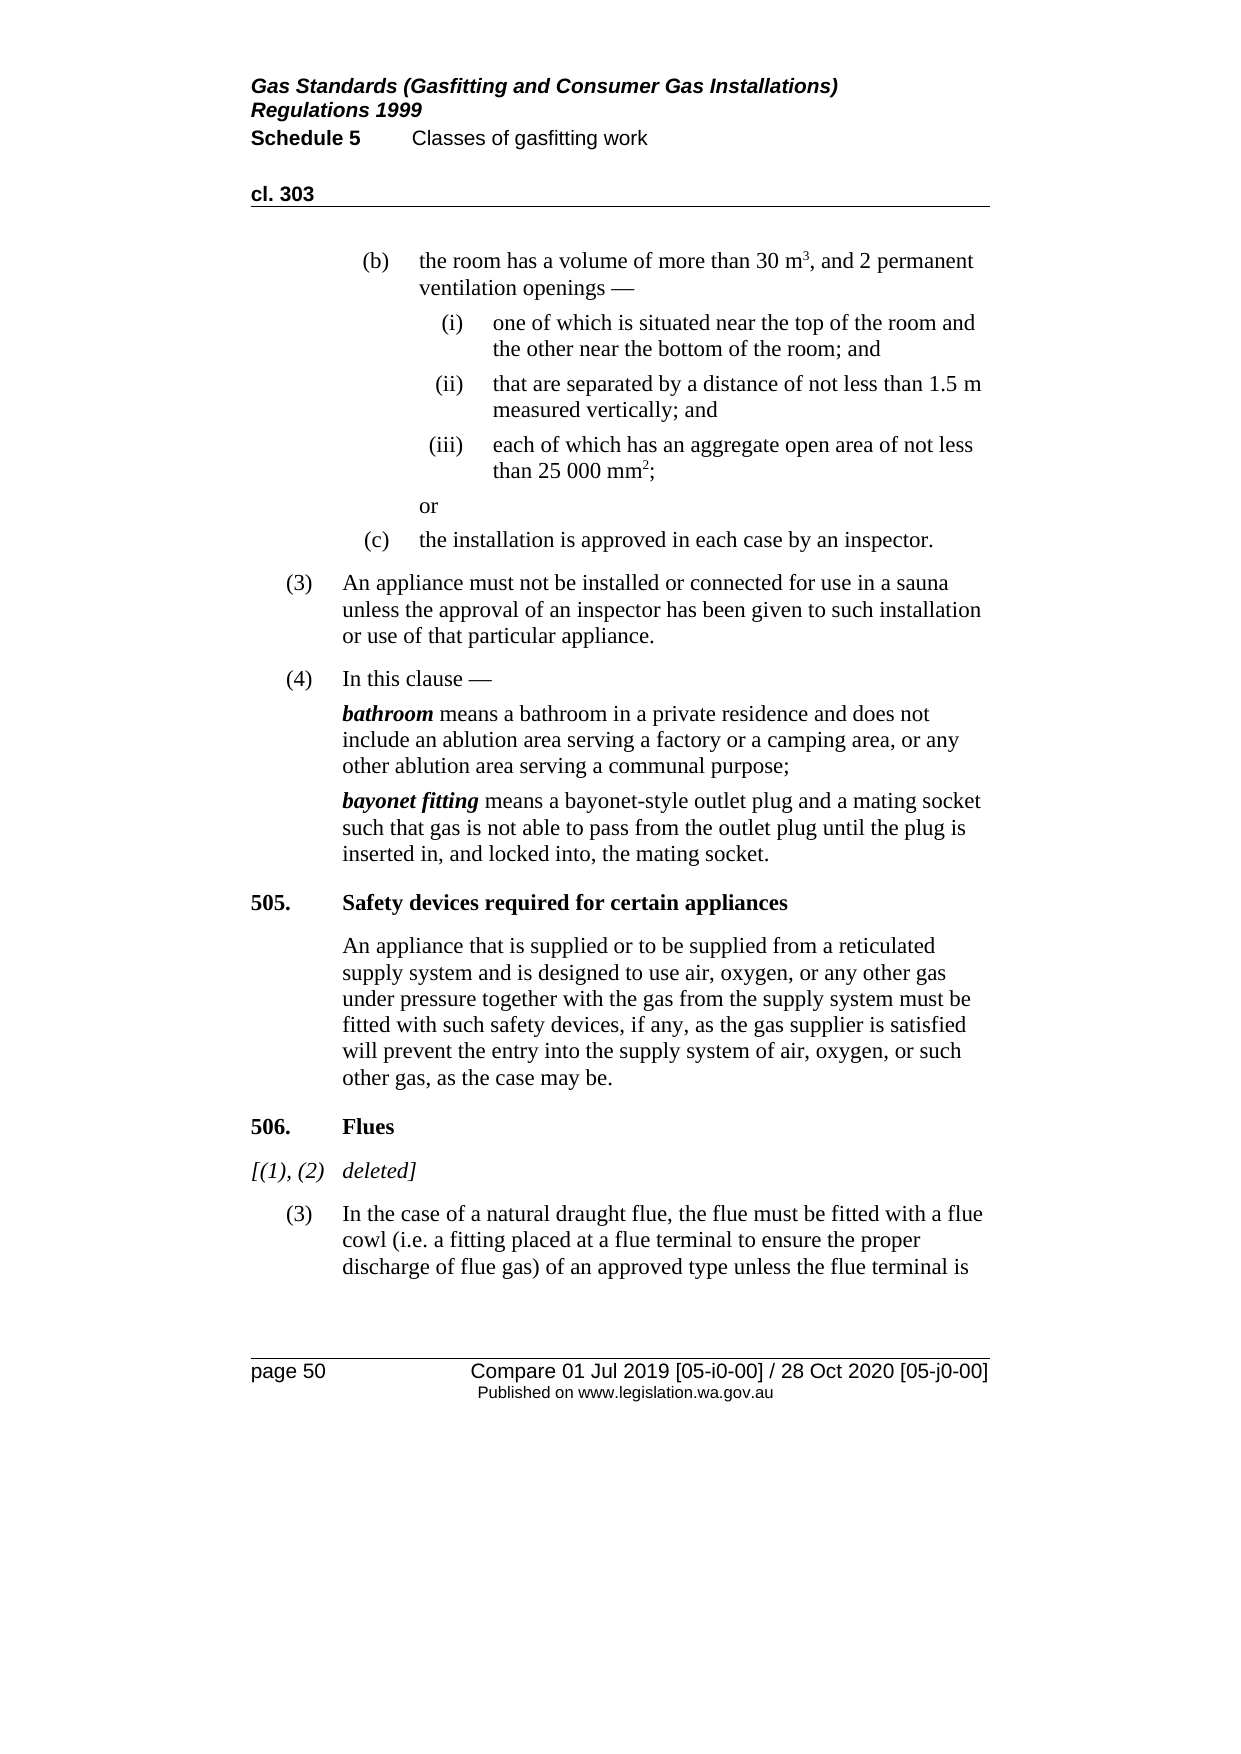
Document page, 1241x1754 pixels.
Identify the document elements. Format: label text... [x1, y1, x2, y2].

text bathroom means a bathroom in a private residence and does not include an ablution area serving a factory or a camping area, or any other ablution area serving a communal purpose; [251, 700, 990, 779]
text (4) In this clause — [251, 665, 990, 691]
text (iii) each of which has an aggregate open area of not less than 25 000 mm2; [251, 431, 990, 483]
text (c) the installation is approved in each case by an inspector. [251, 526, 990, 553]
subtitle 506. Flues [251, 1113, 990, 1139]
text (b) the room has a volume of more than 30 m3, and 2 permanent ventilation openings — [251, 247, 990, 300]
text bayonet fitting means a bayonet-style outlet plug and a mating socket such that gas is not able to pass from the outlet plug until the plug is inserted in, and locked into, the mating socket. [251, 787, 990, 866]
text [251, 1200, 990, 1279]
text or [251, 492, 990, 518]
text [(1), (2) deleted] [251, 1156, 990, 1183]
text An appliance that is supplied or to be supplied from a reticulated supply system and is designed to use air, oxygen, or any other gas under pressure together with the gas from the supply system must be fitted with such safety devices, if any, as the gas supplier is satisfied will prevent the entry into the supply system of air, oxygen, or such other gas, as the case may be. [251, 932, 990, 1090]
subtitle 505. Safety devices required for certain appliances [251, 889, 990, 916]
text (3) An appliance must not be installed or connected for use in a sauna unless the approval of an inspector has been given to such installation or use of that particular appliance. [251, 569, 990, 648]
text (i) one of which is situated near the top of the room and the other near the bottom of the room; and [251, 308, 990, 361]
text (ii) that are separated by a distance of not less than 1.5 m measured vertically; and [251, 369, 990, 422]
